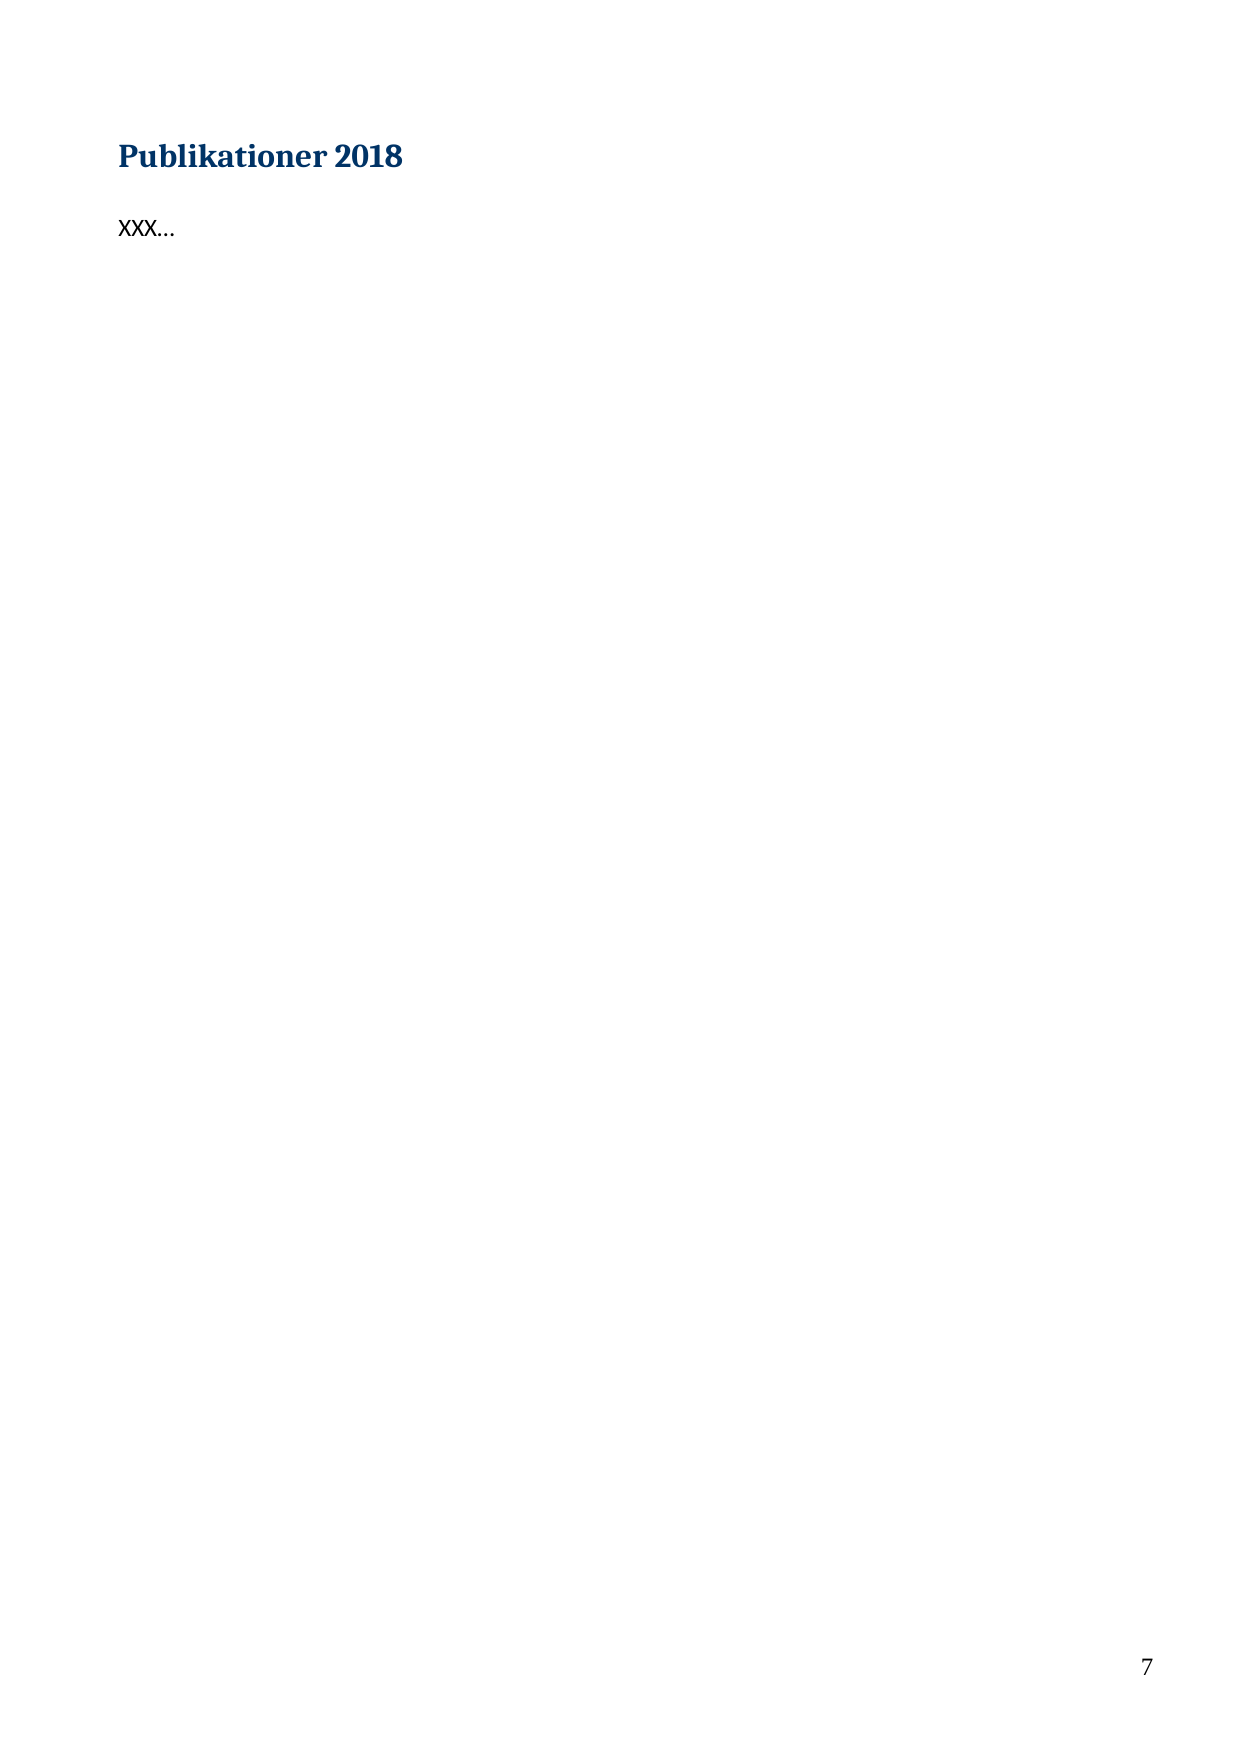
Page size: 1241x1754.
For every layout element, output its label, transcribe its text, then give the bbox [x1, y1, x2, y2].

subtitle Publikationer 2018 [118, 137, 1153, 176]
text XXX… [118, 212, 1153, 243]
